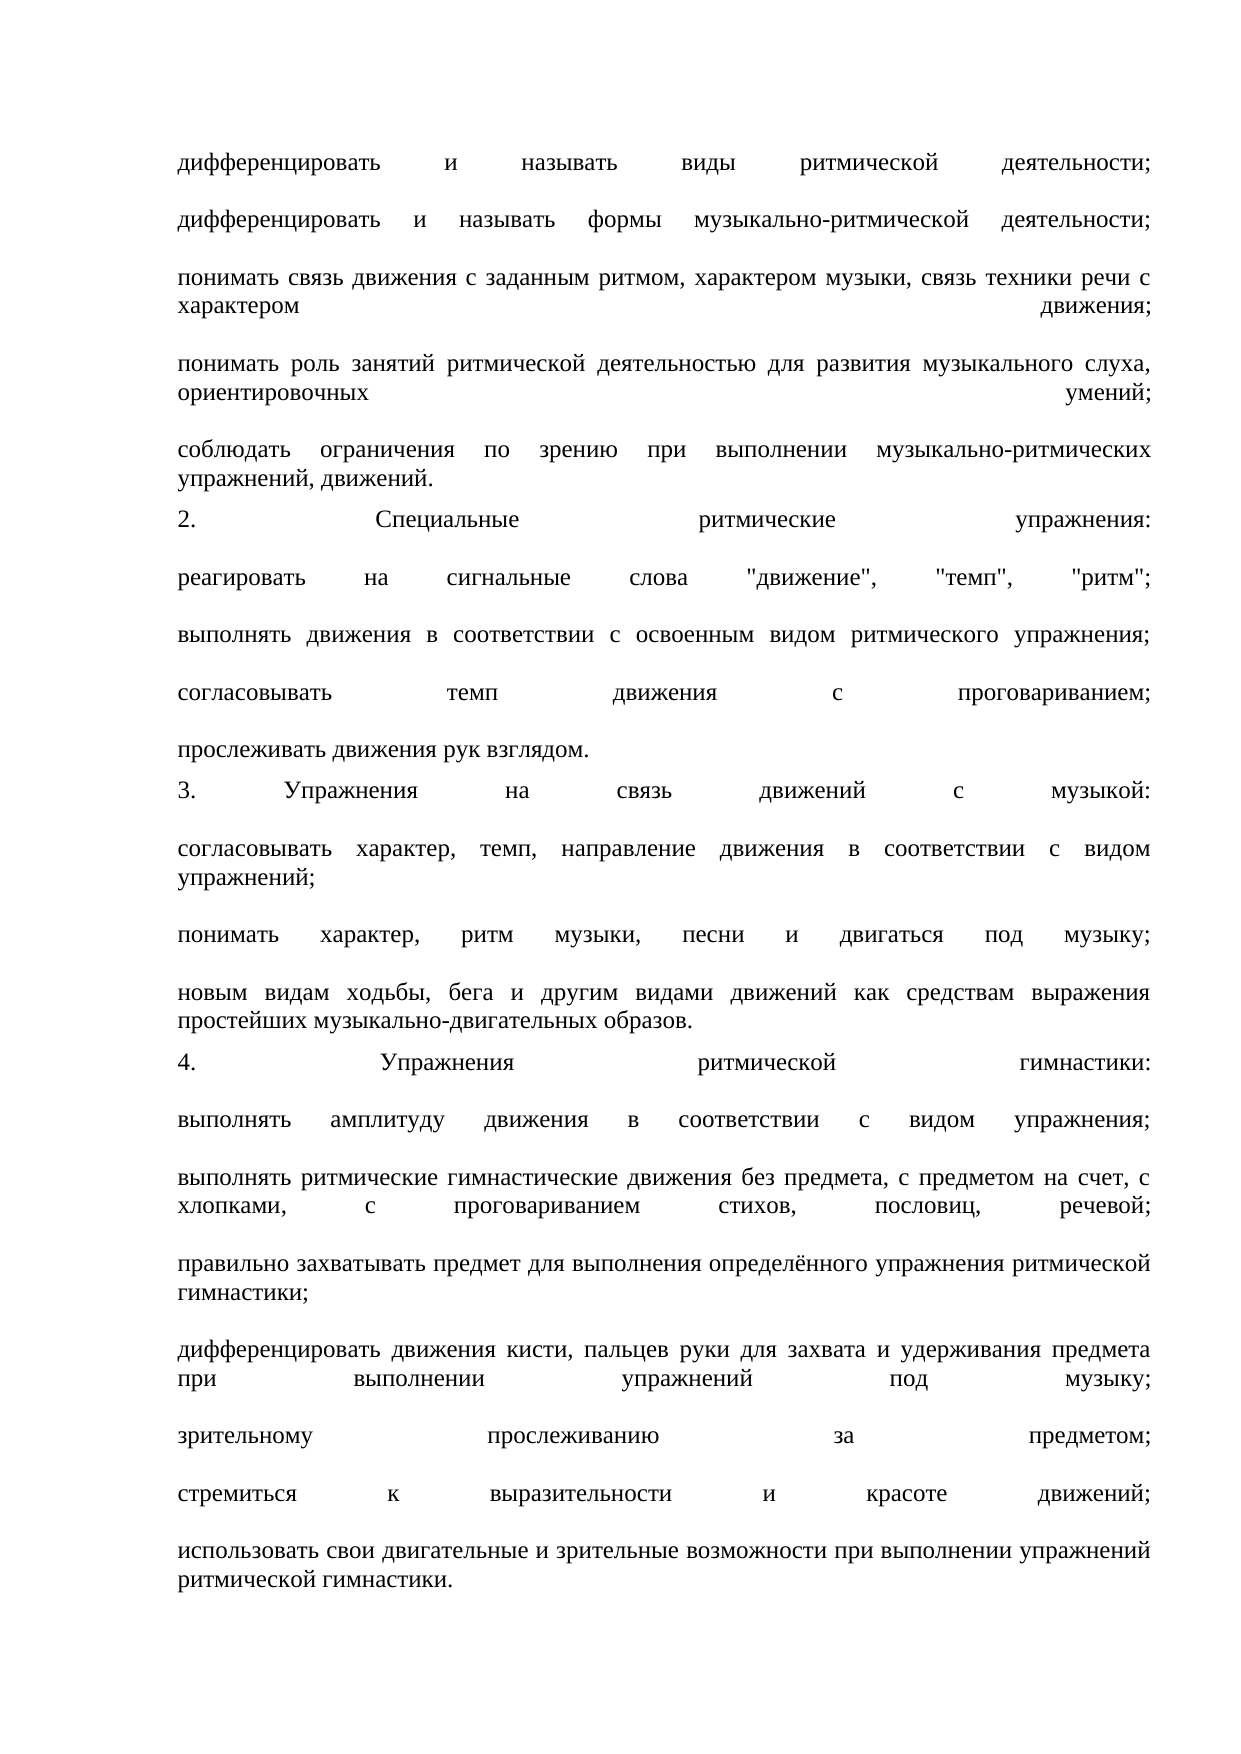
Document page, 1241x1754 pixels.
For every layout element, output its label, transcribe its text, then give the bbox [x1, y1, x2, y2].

text 4. Упражнения ритмической гимнастики: выполнять амплитуду движения в соответствии с видом упражнения; выполнять ритмические гимнастические движения без предмета, с предметом на счет, с хлопками, с проговариванием стихов, пословиц, речевой; правильно захватывать предмет для выполнения определённого упражнения ритмической гимнастики; дифференцировать движения кисти, пальцев руки для захвата и удерживания предмета при выполнении упражнений под музыку; зрительному прослеживанию за предметом; стремиться к выразительности и красоте движений; использовать свои двигательные и зрительные возможности при выполнении упражнений ритмической гимнастики. [177, 1047, 1152, 1593]
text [177, 118, 1152, 492]
text 2. Специальные ритмические упражнения: реагировать на сигнальные слова "движение", "темп", "ритм"; выполнять движения в соответствии с освоенным видом ритмического упражнения; согласовывать темп движения с проговариванием; прослеживать движения рук взглядом. [177, 504, 1152, 763]
text 3. Упражнения на связь движений с музыкой: согласовывать характер, темп, направление движения в соответствии с видом упражнений; понимать характер, ритм музыки, песни и двигаться под музыку; новым видам ходьбы, бега и другим видами движений как средствам выражения простейших музыкально-двигательных образов. [177, 776, 1152, 1034]
